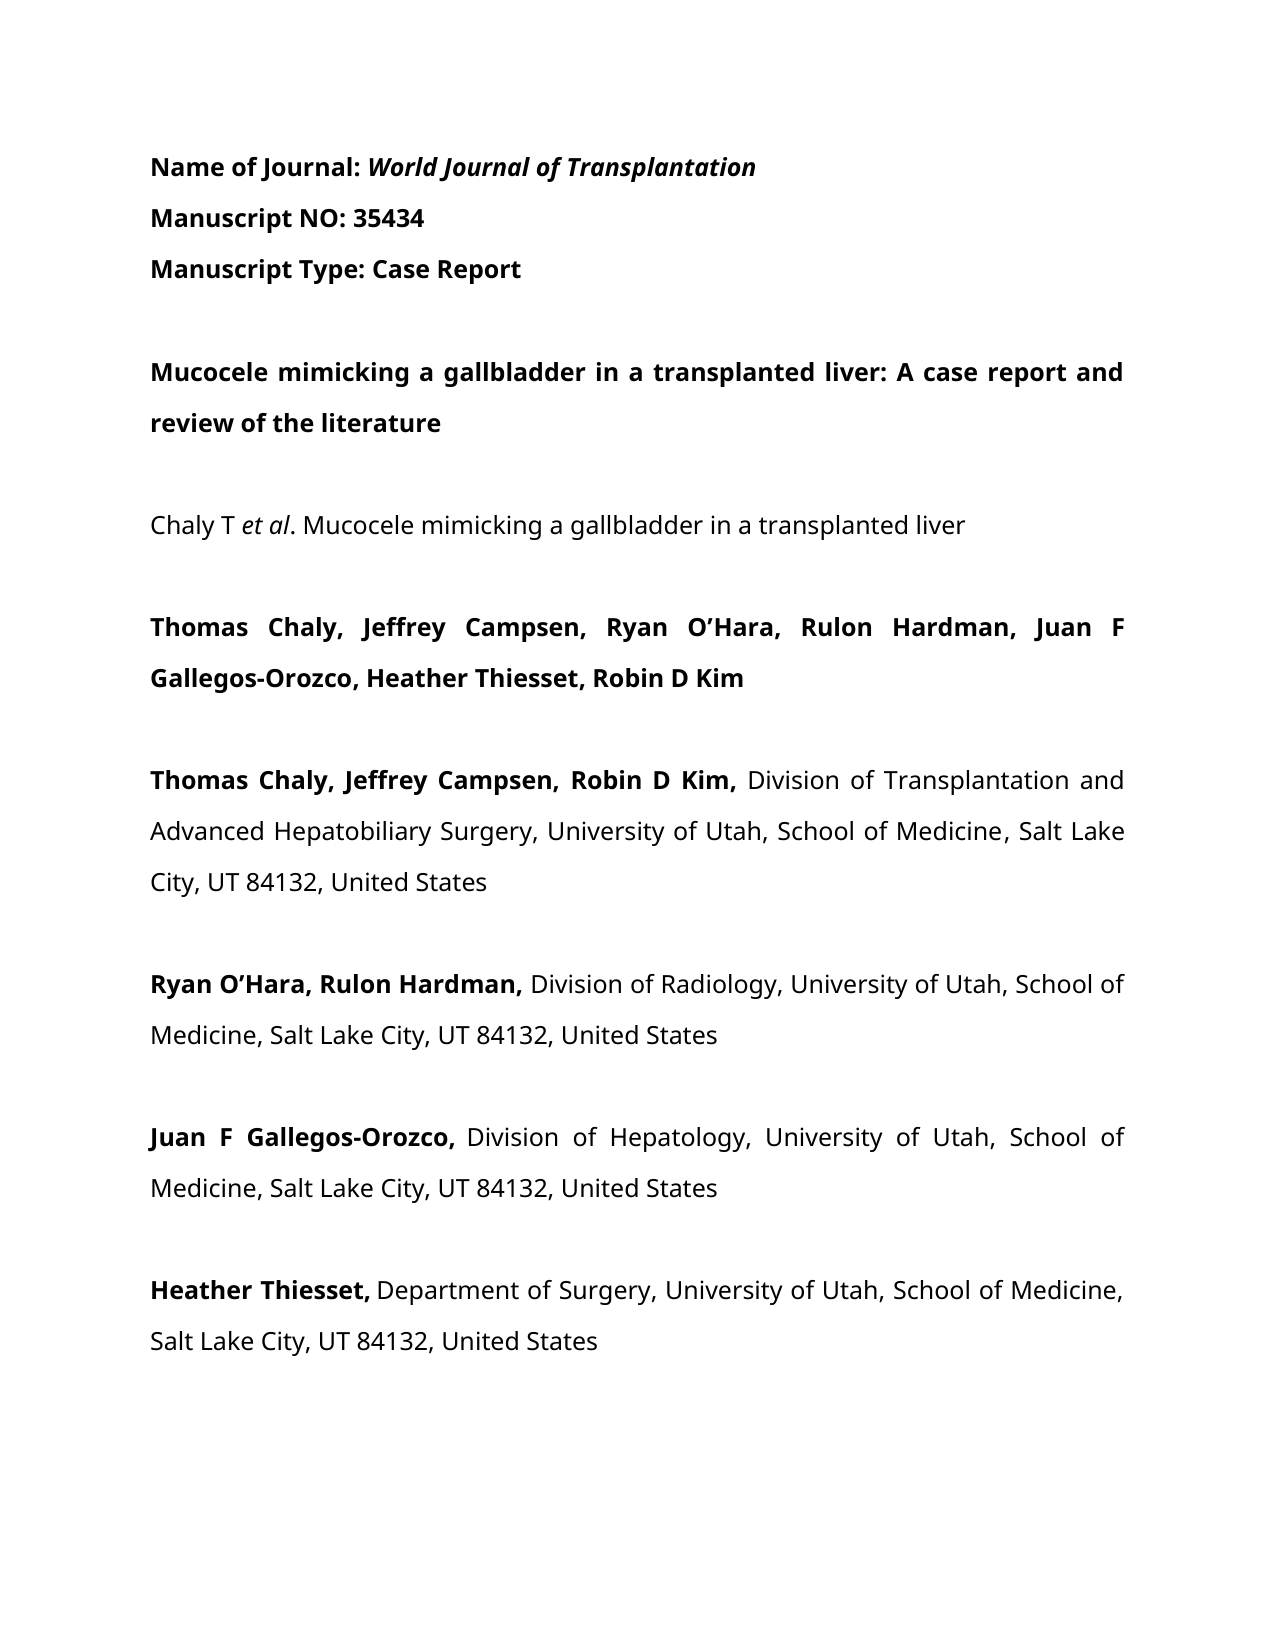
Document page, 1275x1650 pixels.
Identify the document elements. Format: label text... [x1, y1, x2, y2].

text Manuscript NO: 35434 [150, 201, 1125, 235]
text Thomas Chaly, Jeffrey Campsen, Robin D Kim, Division of Transplantation and Advanced Hepatobiliary Surgery, University of Utah, School of Medicine, Salt Lake City, UT 84132, United States [150, 762, 1125, 899]
text Ryan O’Hara, Rulon Hardman, Division of Radiology, University of Utah, School of Medicine, Salt Lake City, UT 84132, United States [150, 967, 1125, 1052]
text Heather Thiesset, Department of Surgery, University of Utah, School of Medicine, Salt Lake City, UT 84132, United States [150, 1273, 1125, 1358]
text Thomas Chaly, Jeffrey Campsen, Ryan O’Hara, Rulon Hardman, Juan F Gallegos-Orozco, Heather Thiesset, Robin D Kim [150, 609, 1125, 694]
text Chaly T et al. Mucocele mimicking a gallbladder in a transplanted liver [150, 507, 1125, 541]
text Name of Journal: World Journal of Transplantation [150, 150, 1125, 184]
text Juan F Gallegos-Orozco, Division of Hepatology, University of Utah, School of Medicine, Salt Lake City, UT 84132, United States [150, 1120, 1125, 1205]
text Mucocele mimicking a gallbladder in a transplanted liver: A case report and review of the literature [150, 354, 1125, 439]
text Manuscript Type: Case Report [150, 252, 1125, 286]
